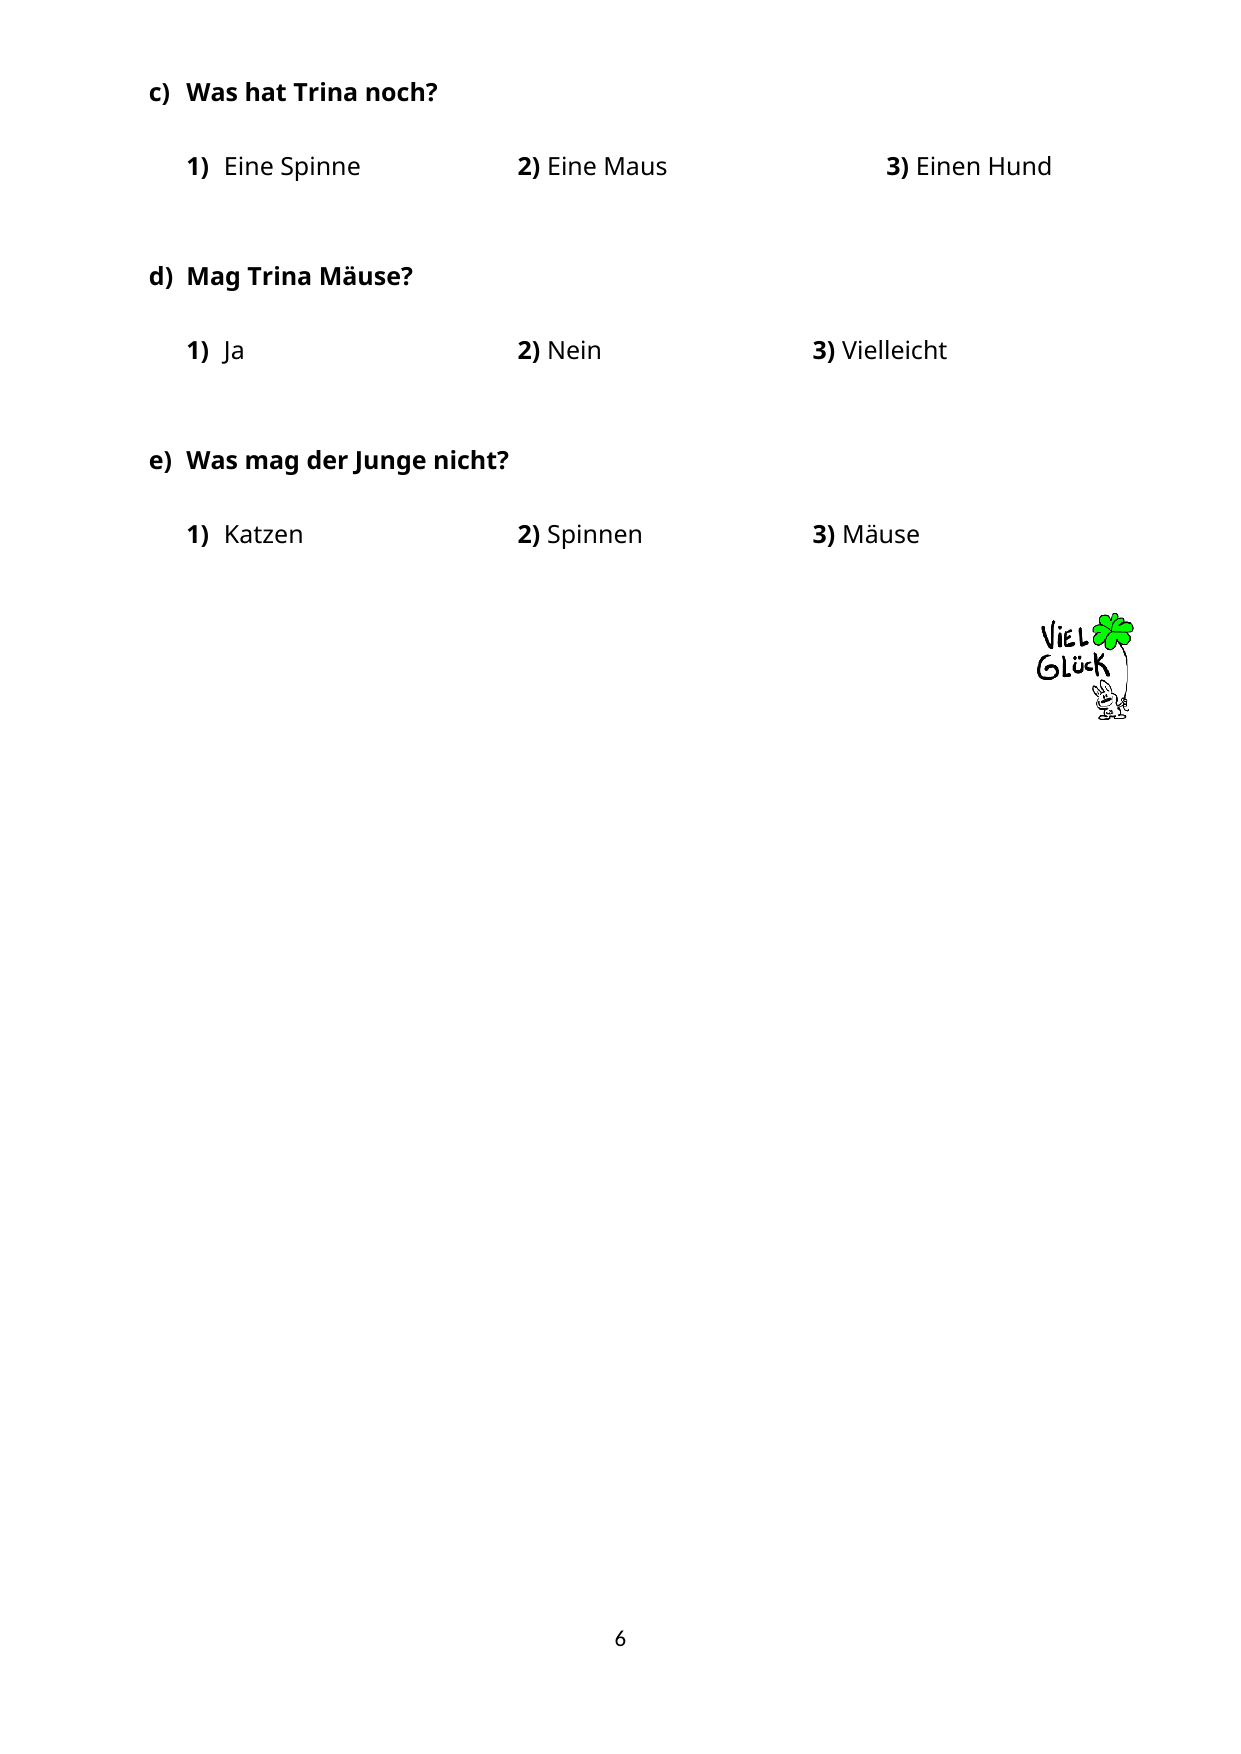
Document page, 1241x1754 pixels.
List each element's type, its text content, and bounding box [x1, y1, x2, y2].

list Mag Trina Mäuse? [149, 259, 1165, 293]
list Katzen 2) Spinnen 3) Mäuse [186, 516, 1165, 550]
picture [1009, 588, 1172, 751]
list Was hat Trina noch? [149, 75, 1165, 109]
list Ja 2) Nein 3) Vielleicht [186, 332, 1165, 366]
list Eine Spinne 2) Eine Maus 3) Einen Hund [186, 148, 1165, 183]
list Was mag der Junge nicht? [149, 443, 1165, 477]
